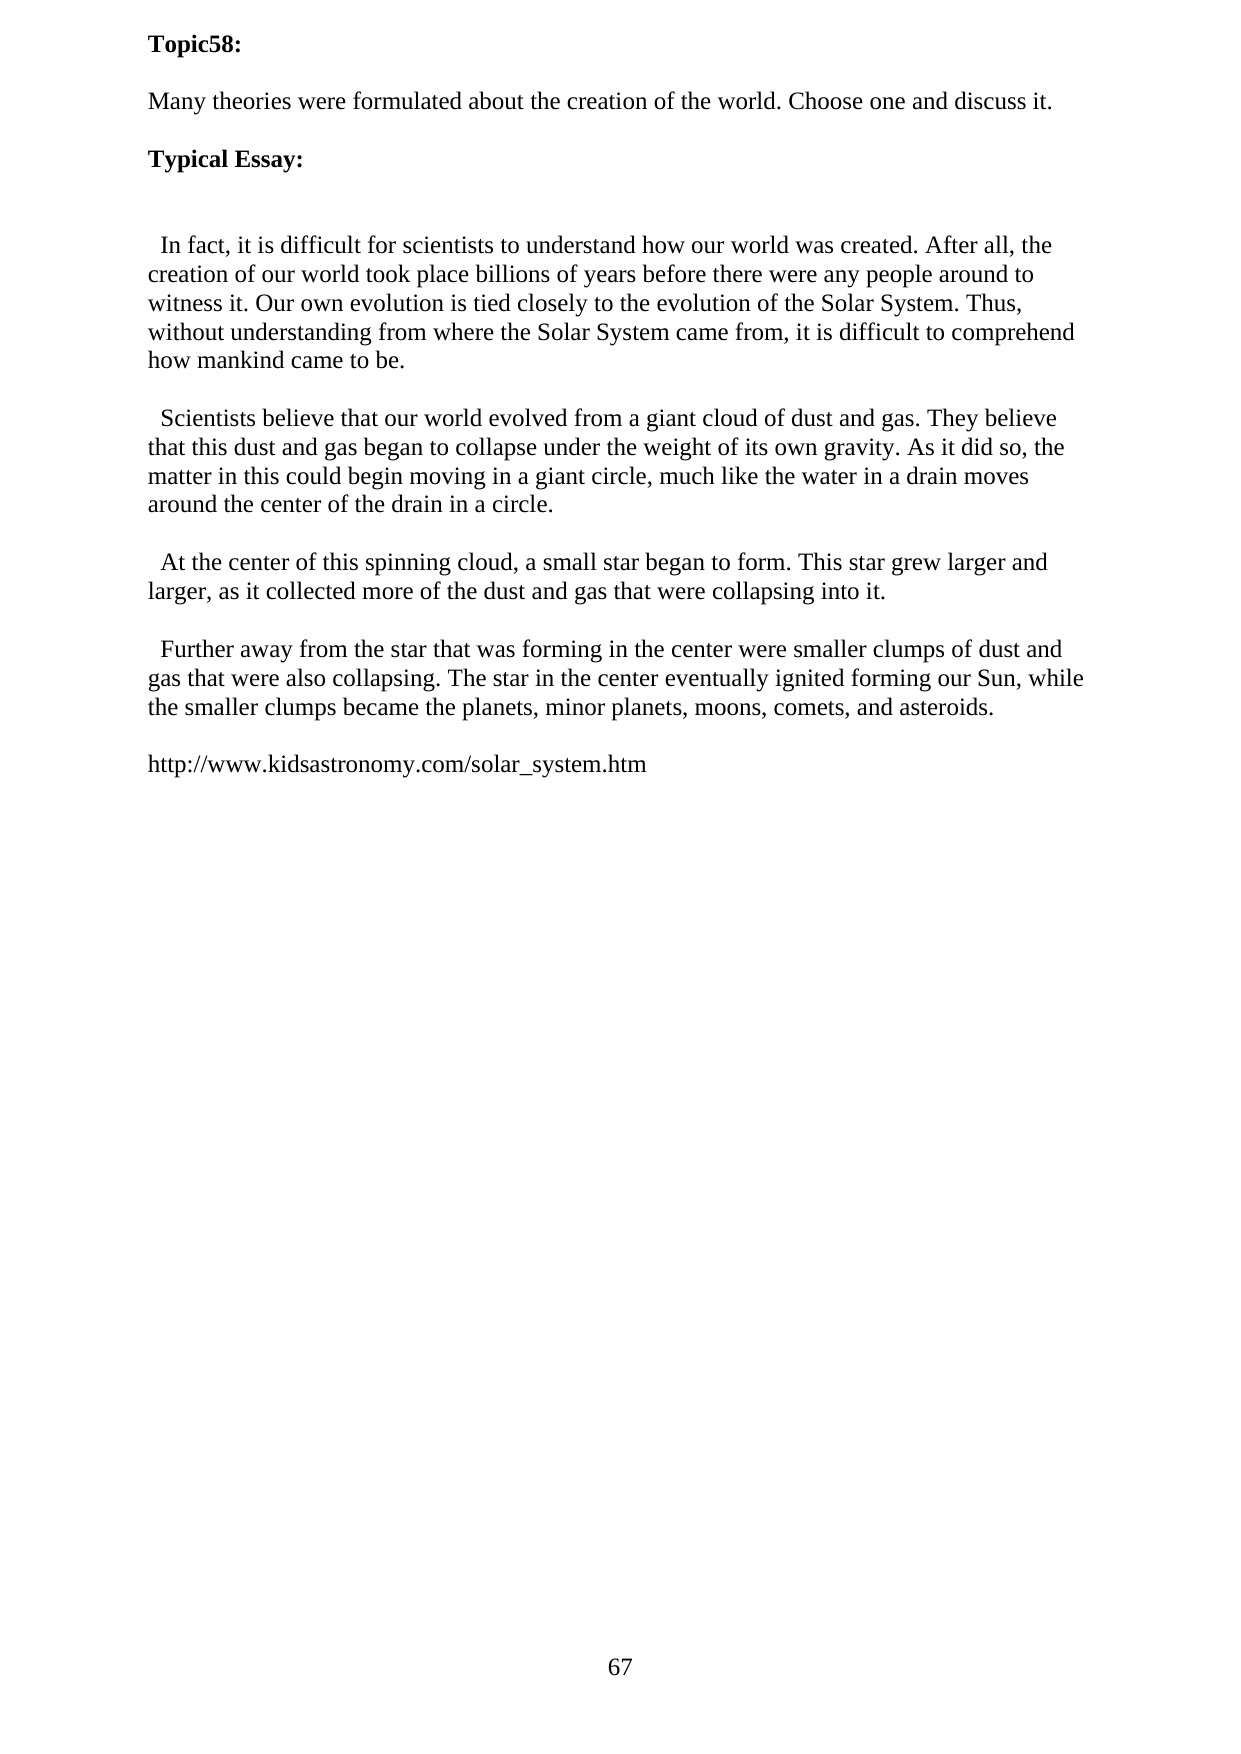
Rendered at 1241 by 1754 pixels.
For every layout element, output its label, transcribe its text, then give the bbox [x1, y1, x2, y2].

text Topic58: [148, 29, 1093, 57]
text In fact, it is difficult for scientists to understand how our world was created. After all, the creation of our world took place billions of years before there were any people around to witness it. Our own evolution is tied closely to the evolution of the Solar System. Thus, without understanding from where the Solar System came from, it is difficult to comprehend how mankind came to be. [148, 230, 1093, 374]
text Further away from the star that was forming in the center were smaller clumps of dust and gas that were also collapsing. The star in the center eventually ignited forming our Sun, while the smaller clumps became the planets, minor planets, moons, comets, and asteroids. [148, 634, 1093, 720]
text Many theories were formulated about the creation of the world. Choose one and discuss it. [148, 86, 1093, 115]
text At the center of this spinning cloud, a small star began to form. This star grew larger and larger, as it collected more of the dust and gas that were collapsing into it. [148, 547, 1093, 605]
text Typical Essay: [148, 144, 1093, 172]
text Scientists believe that our world evolved from a giant cloud of dust and gas. They believe that this dust and gas began to collapse under the weight of its own gravity. As it did so, the matter in this could begin moving in a giant circle, much like the water in a drain moves around the center of the drain in a circle. [148, 403, 1093, 518]
text http://www.kidsastronomy.com/solar_system.htm [148, 749, 1093, 778]
